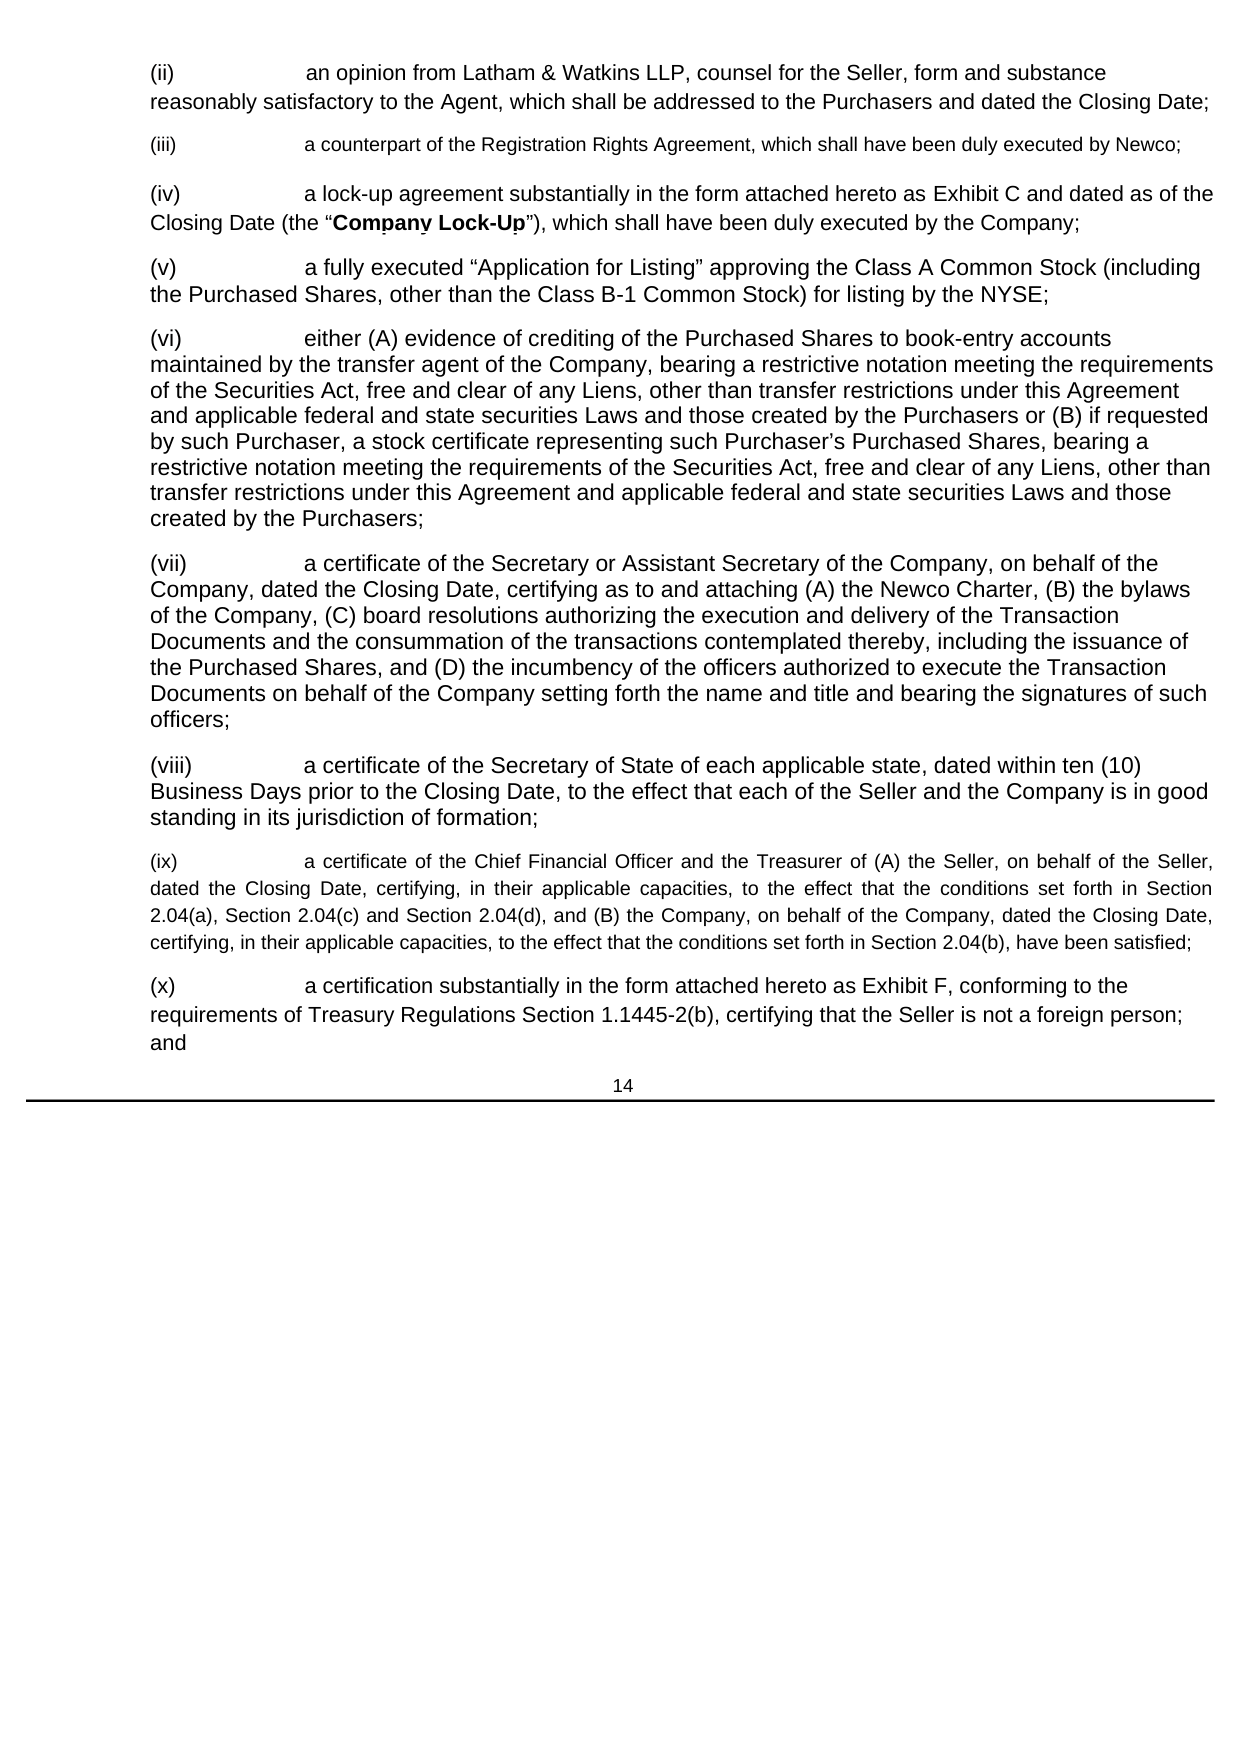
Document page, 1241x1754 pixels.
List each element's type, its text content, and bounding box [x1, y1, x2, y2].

list a lock-up agreement substantially in the form attached hereto as Exhibit C and dated as of the Closing Date (the “Company Lock-Up”), which shall have been duly executed by the Company; [150, 181, 1215, 234]
text 14 [612, 1075, 1215, 1097]
list either (A) evidence of crediting of the Purchased Shares to book-entry accounts maintained by the transfer agent of the Company, bearing a restrictive notation meeting the requirements of the Securities Act, free and clear of any Liens, other than transfer restrictions under this Agreement and applicable federal and state securities Laws and those created by the Purchasers or (B) if requested by such Purchaser, a stock certificate representing such Purchaser’s Purchased Shares, bearing a restrictive notation meeting the requirements of the Securities Act, free and clear of any Liens, other than transfer restrictions under this Agreement and applicable federal and state securities Laws and those created by the Purchasers; [150, 326, 1215, 531]
list a certificate of the Chief Financial Officer and the Treasurer of (A) the Seller, on behalf of the Seller, dated the Closing Date, certifying, in their applicable capacities, to the effect that the conditions set forth in Section 2.04(a), Section 2.04(c) and Section 2.04(d), and (B) the Company, on behalf of the Company, dated the Closing Date, certifying, in their applicable capacities, to the effect that the conditions set forth in Section 2.04(b), have been satisfied; [150, 850, 1215, 954]
list an opinion from Latham & Watkins LLP, counsel for the Seller, form and substance reasonably satisfactory to the Agent, which shall be addressed to the Purchasers and dated the Closing Date; [150, 60, 1215, 114]
list a counterpart of the Registration Rights Agreement, which shall have been duly executed by Newco; [150, 133, 1215, 156]
list a certificate of the Secretary of State of each applicable state, dated within ten (10) Business Days prior to the Closing Date, to the effect that each of the Seller and the Company is in good standing in its jurisdiction of formation; [150, 752, 1215, 831]
list a certificate of the Secretary or Assistant Secretary of the Company, on behalf of the Company, dated the Closing Date, certifying as to and attaching (A) the Newco Charter, (B) the bylaws of the Company, (C) board resolutions authorizing the execution and delivery of the Transaction Documents and the consummation of the transactions contemplated thereby, including the issuance of the Purchased Shares, and (D) the incumbency of the officers authorized to execute the Transaction Documents on behalf of the Company setting forth the name and title and bearing the signatures of such officers; [150, 551, 1215, 732]
list a fully executed “Application for Listing” approving the Class A Common Stock (including the Purchased Shares, other than the Class B-1 Common Stock) for listing by the NYSE; [150, 254, 1215, 307]
list a certification substantially in the form attached hereto as Exhibit F, conforming to the requirements of Treasury Regulations Section 1.1445-2(b), certifying that the Seller is not a foreign person; and [150, 973, 1215, 1055]
